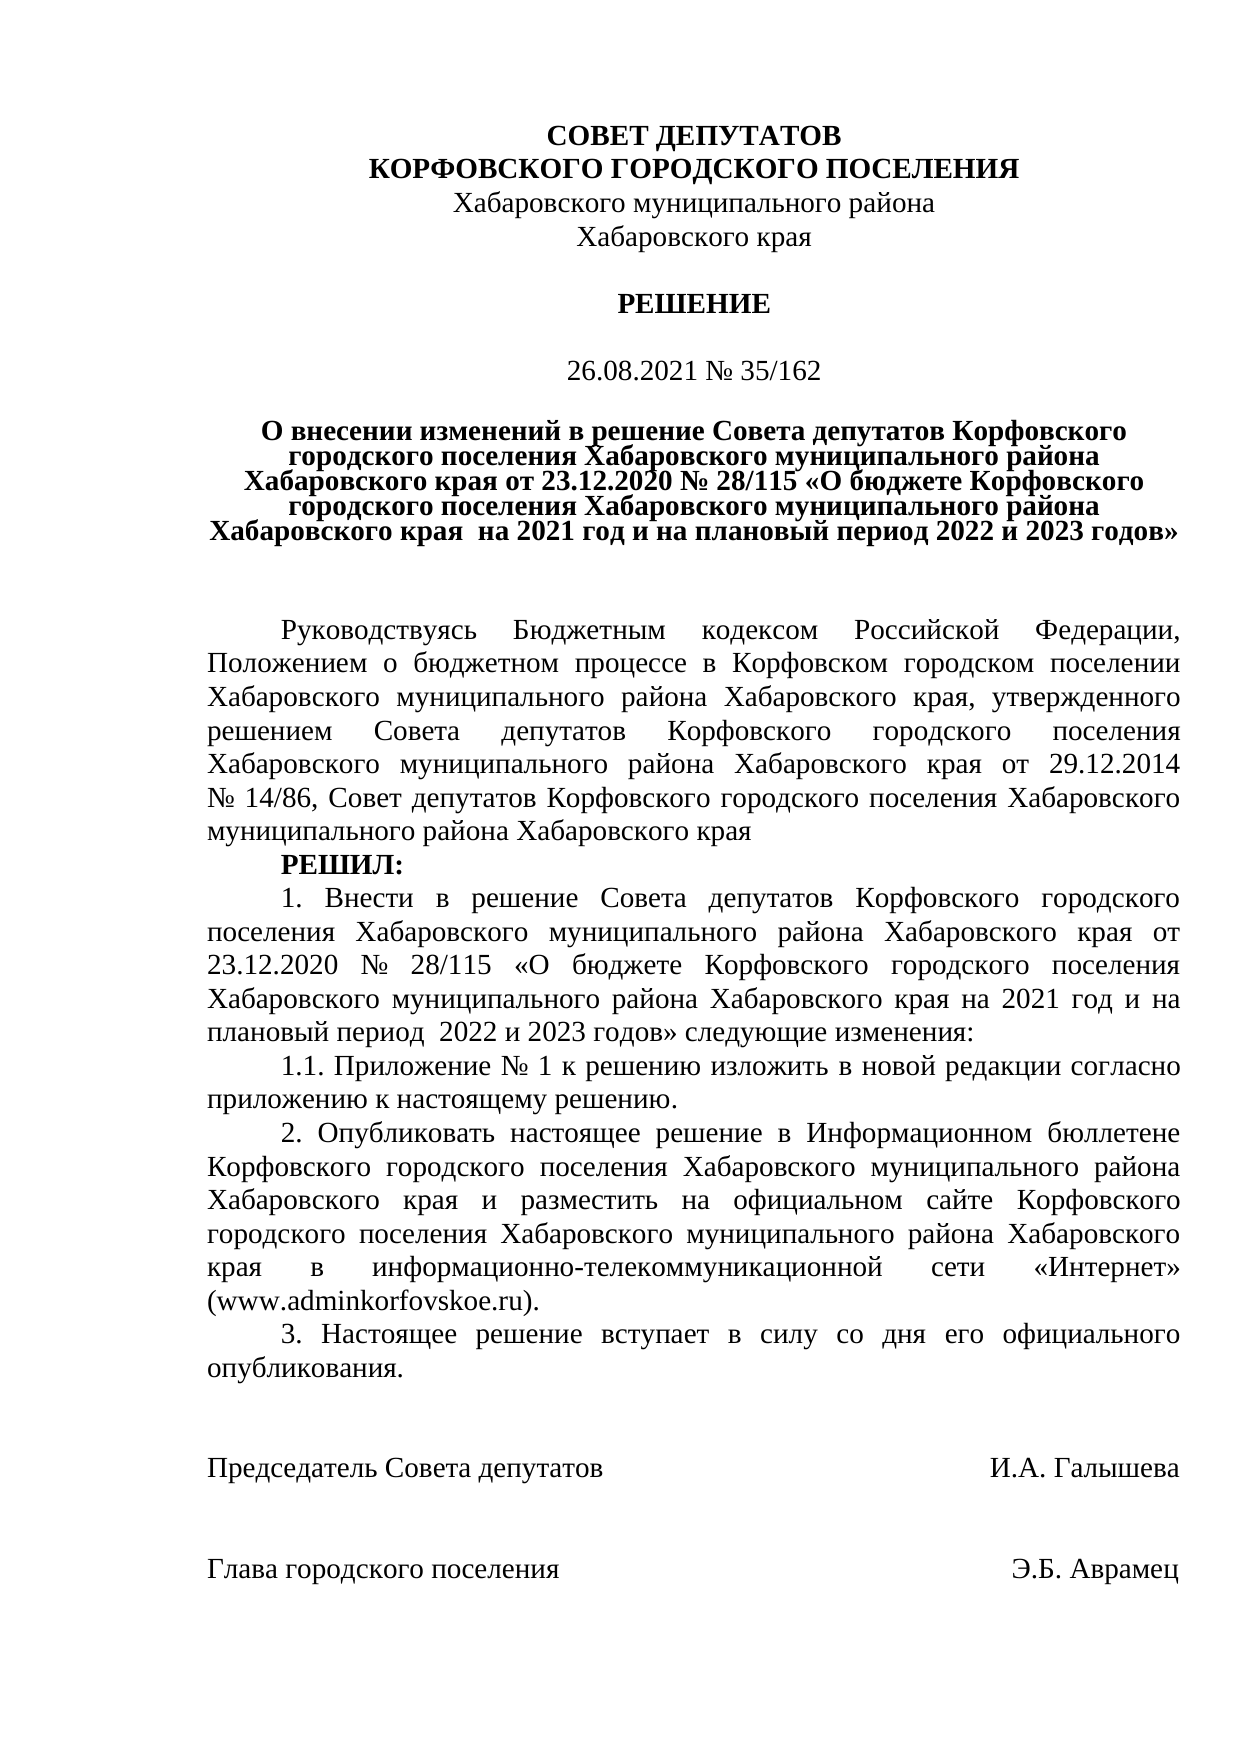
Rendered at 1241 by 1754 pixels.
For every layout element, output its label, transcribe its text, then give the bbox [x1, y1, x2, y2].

text Хабаровского края [207, 219, 1181, 252]
text Хабаровского муниципального района [207, 185, 1181, 219]
text Руководствуясь Бюджетным кодексом Российской Федерации, Положением о бюджетном процессе в Корфовском городском поселении Хабаровского муниципального района Хабаровского края, утвержденного решением Совета депутатов Корфовского городского поселения Хабаровского муниципального района Хабаровского края от 29.12.2014 № 14/86, Совет депутатов Корфовского городского поселения Хабаровского муниципального района Хабаровского края [207, 612, 1181, 847]
text Глава городского поселения Э.Б. Аврамец [207, 1551, 1181, 1585]
text 1. Внести в решение Совета депутатов Корфовского городского поселения Хабаровского муниципального района Хабаровского края от 23.12.2020 № 28/115 «О бюджете Корфовского городского поселения Хабаровского муниципального района Хабаровского края на 2021 год и на плановый период 2022 и 2023 годов» следующие изменения: [207, 880, 1181, 1048]
text 1.1. Приложение № 1 к решению изложить в новой редакции согласно приложению к настоящему решению. [207, 1048, 1181, 1115]
text О внесении изменений в решение Совета депутатов Корфовского городского поселения Хабаровского муниципального района Хабаровского края от 23.12.2020 № 28/115 «О бюджете Корфовского городского поселения Хабаровского муниципального района Хабаровского края на 2021 год и на плановый период 2022 и 2023 годов» [207, 420, 1181, 545]
text СОВЕТ ДЕПУТАТОВ [207, 118, 1181, 152]
text 3. Настоящее решение вступает в силу со дня его официального опубликования. [207, 1316, 1181, 1383]
text КОРФОВСКОГО ГОРОДСКОГО ПОСЕЛЕНИЯ [207, 152, 1181, 185]
text Председатель Совета депутатов И.А. Галышева [207, 1451, 1181, 1484]
text 2. Опубликовать настоящее решение в Информационном бюллетене Корфовского городского поселения Хабаровского муниципального района Хабаровского края и разместить на официальном сайте Корфовского городского поселения Хабаровского муниципального района Хабаровского края в информационно-телекоммуникационной сети «Интернет» (www.adminkorfovskoe.ru). [207, 1115, 1181, 1316]
text РЕШЕНИЕ [207, 286, 1181, 319]
text РЕШИЛ: [207, 847, 1181, 880]
text 26.08.2021 № 35/162 [207, 353, 1181, 386]
